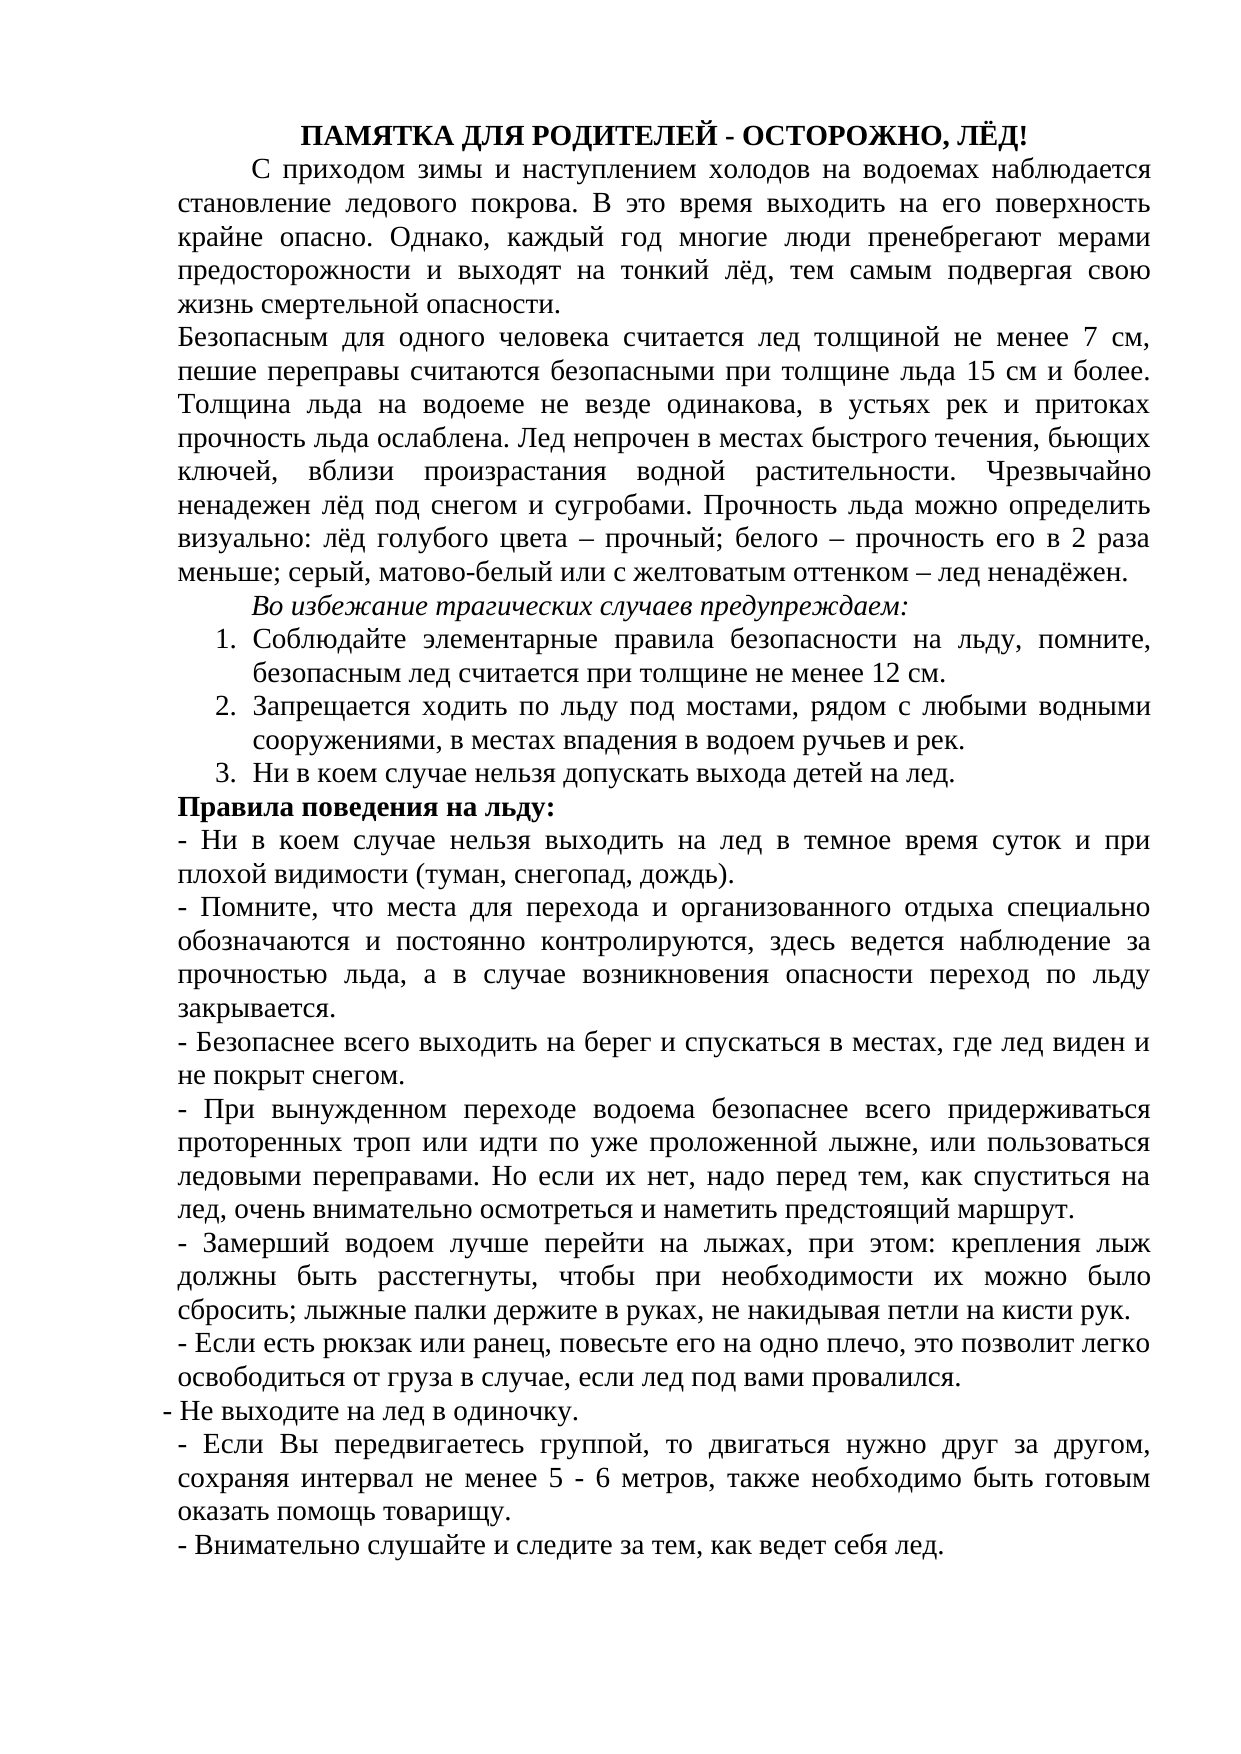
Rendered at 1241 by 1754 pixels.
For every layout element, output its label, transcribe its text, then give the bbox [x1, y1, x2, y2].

text - Замерший водоем лучше перейти на лыжах, при этом: крепления лыж должны быть расстегнуты, чтобы при необходимости их можно было сбросить; лыжные палки держите в руках, не накидывая петли на кисти рук. [177, 1225, 1152, 1326]
text - Если Вы передвигаетесь группой, то двигаться нужно друг за другом, сохраняя интервал не менее 5 - 6 метров, также необходимо быть готовым оказать помощь товарищу. [177, 1426, 1152, 1527]
text Во избежание трагических случаев предупреждаем: [177, 588, 1152, 621]
text - Внимательно слушайте и следите за тем, как ведет себя лед. [177, 1527, 1152, 1560]
text - Не выходите на лед в одиночку. [162, 1393, 1152, 1426]
text С приходом зимы и наступлением холодов на водоемах наблюдается становление ледового покрова. В это время выходить на его поверхность крайне опасно. Однако, каждый год многие люди пренебрегают мерами предосторожности и выходят на тонкий лёд, тем самым подвергая свою жизнь смертельной опасности. [177, 152, 1152, 319]
list Запрещается ходить по льду под мостами, рядом с любыми водными сооружениями, в местах впадения в водоем ручьев и рек. [215, 688, 1152, 755]
text - При вынужденном переходе водоема безопаснее всего придерживаться проторенных троп или идти по уже проложенной лыжне, или пользоваться ледовыми переправами. Но если их нет, надо перед тем, как спуститься на лед, очень внимательно осмотреться и наметить предстоящий маршрут. [177, 1091, 1152, 1225]
text ПАМЯТКА ДЛЯ РОДИТЕЛЕЙ - ОСТОРОЖНО, ЛЁД! [177, 118, 1152, 152]
list Соблюдайте элементарные правила безопасности на льду, помните, безопасным лед считается при толщине не менее 12 см. [215, 621, 1152, 688]
text Безопасным для одного человека считается лед толщиной не менее 7 см, пешие переправы считаются безопасными при толщине льда 15 см и более. Толщина льда на водоеме не везде одинакова, в устьях рек и притоках прочность льда ослаблена. Лед непрочен в местах быстрого течения, бьющих ключей, вблизи произрастания водной растительности. Чрезвычайно ненадежен лёд под снегом и сугробами. Прочность льда можно определить визуально: лёд голубого цвета – прочный; белого – прочность его в 2 раза меньше; серый, матово-белый или с желтоватым оттенком – лед ненадёжен. [177, 319, 1152, 588]
text Правила поведения на льду: [177, 789, 1152, 822]
list Ни в коем случае нельзя допускать выхода детей на лед. [215, 755, 1152, 789]
text - Безопаснее всего выходить на берег и спускаться в местах, где лед виден и не покрыт снегом. [177, 1024, 1152, 1091]
text - Если есть рюкзак или ранец, повесьте его на одно плечо, это позволит легко освободиться от груза в случае, если лед под вами провалился. [177, 1326, 1152, 1393]
text - Ни в коем случае нельзя выходить на лед в темное время суток и при плохой видимости (туман, снегопад, дождь). [177, 822, 1152, 889]
text - Помните, что места для перехода и организованного отдыха специально обозначаются и постоянно контролируются, здесь ведется наблюдение за прочностью льда, а в случае возникновения опасности переход по льду закрывается. [177, 889, 1152, 1024]
